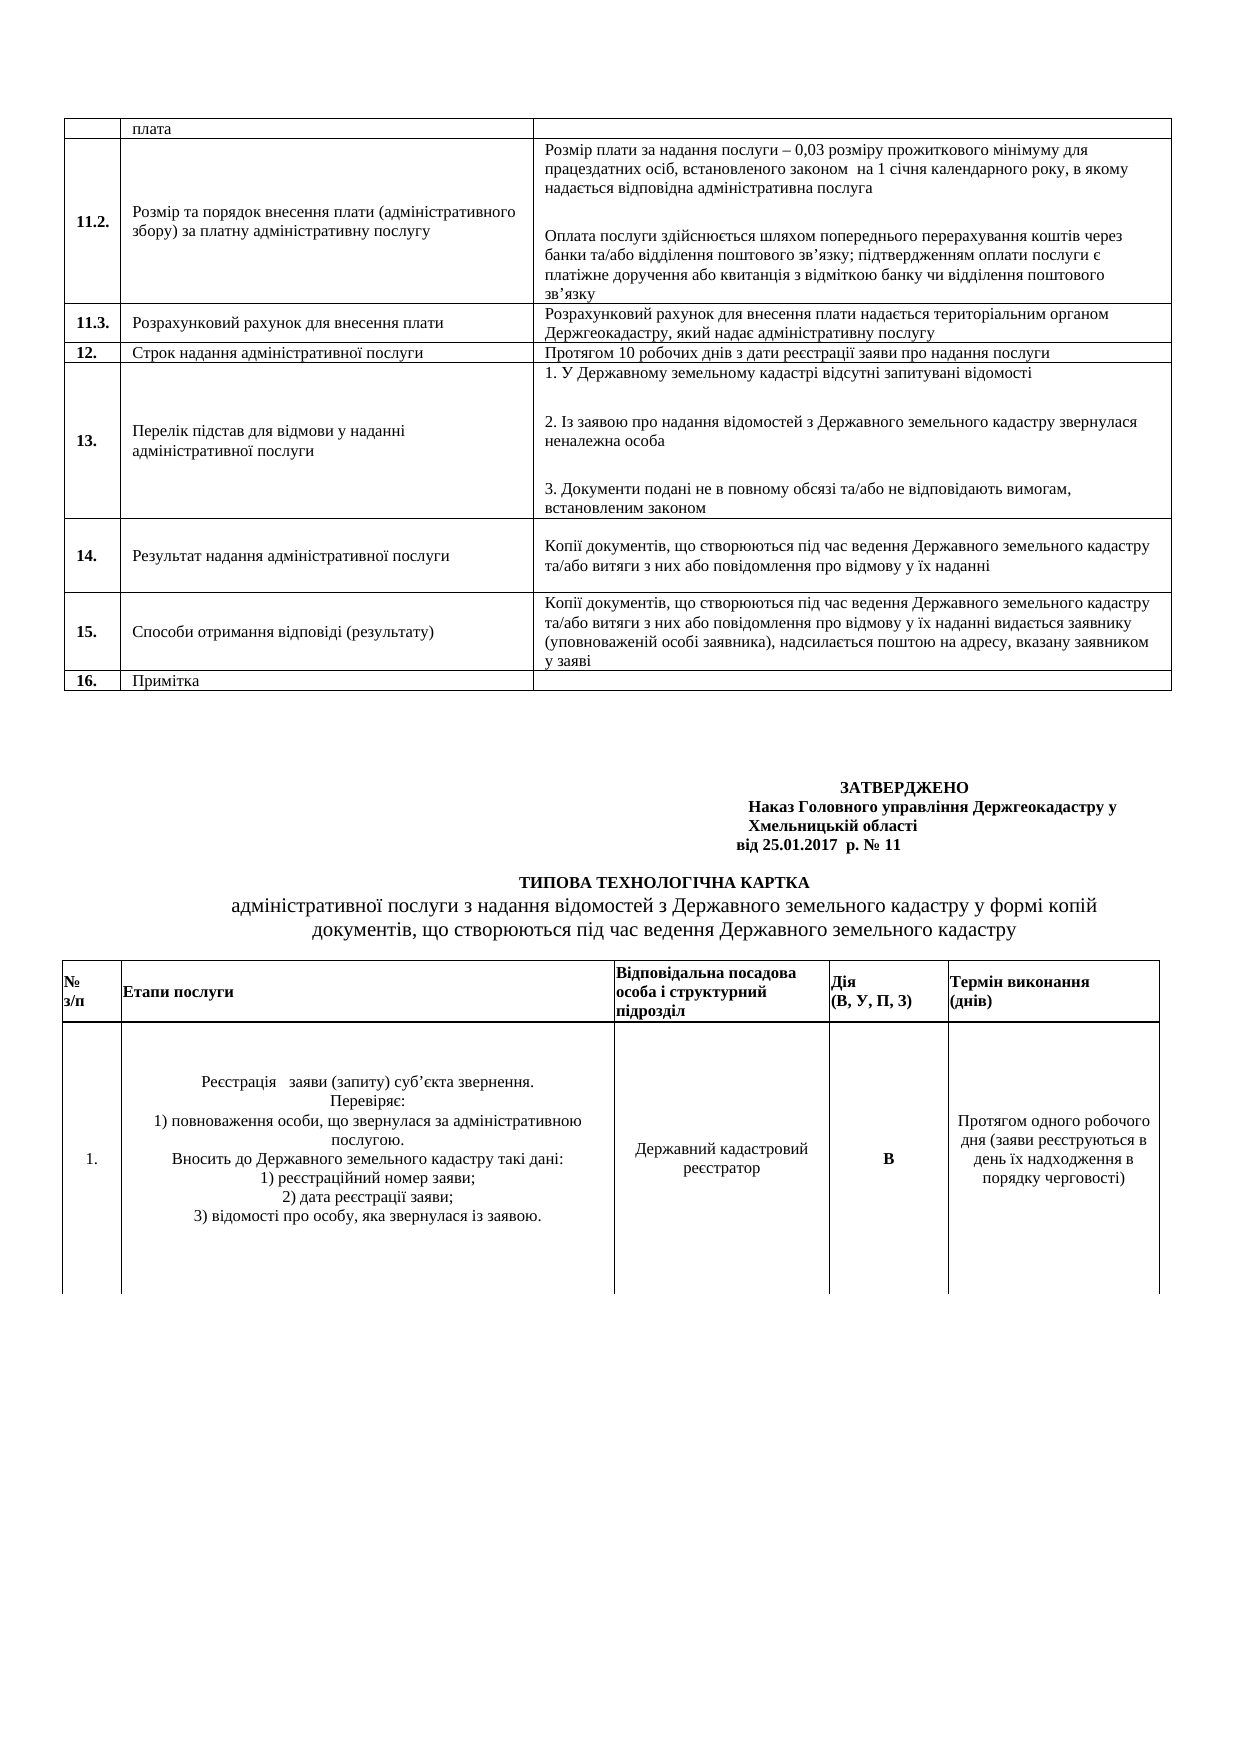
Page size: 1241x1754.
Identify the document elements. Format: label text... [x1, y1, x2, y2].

table_cell 12. [65, 343, 120, 362]
table_header Термін виконання (днів) [949, 961, 1159, 1021]
table_cell Перелік підстав для відмови у наданні адміністративної послуги [121, 363, 533, 517]
table_cell 1. У Державному земельному кадастрі відсутні запитувані відомості 2. Із заявою про надання відомостей з Державного земельного кадастру звернулася неналежна особа 3. Документи подані не в повному обсязі та/або не відповідають вимогам, встановленим законом [534, 363, 1171, 517]
table_cell Розмір плати за надання послуги – 0,03 розміру прожиткового мінімуму для працездатних осіб, встановленого законом на 1 січня календарного року, в якому надається відповідна адміністративна послуга Оплата послуги здійснюється шляхом попереднього перерахування коштів через банки та/або відділення поштового зв’язку; підтвердженням оплати послуги є платіжне доручення або квитанція з відміткою банку чи відділення поштового зв’язку [534, 139, 1171, 303]
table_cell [121, 119, 533, 138]
table_cell 14. [65, 519, 120, 592]
text ТИПОВА ТЕХНОЛОГІЧНА КАРТКА [177, 873, 1152, 892]
table_cell Способи отримання відповіді (результату) [121, 593, 533, 670]
text Хмельницькій області [177, 816, 1152, 835]
table_cell Реєстрація заяви (запиту) суб’єкта звернення. Перевіряє: 1) повноваження особи, що звернулася за адміністративною послугою. Вносить до Державного земельного кадастру такі дані: 1) реєстраційний номер заяви; 2) дата реєстрації заяви; 3) відомості про особу, яка звернулася із заявою. [122, 1023, 614, 1294]
table_header № з/п [63, 961, 121, 1021]
text від 25.01.2017 р. № 11 [177, 835, 1152, 854]
table_header Дія (В, У, П, З) [830, 961, 948, 1021]
table_header Етапи послуги [122, 961, 614, 1021]
text ЗАТВЕРДЖЕНО [177, 777, 1152, 797]
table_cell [534, 119, 1171, 138]
table_cell 13. [65, 363, 120, 517]
text адміністративної послуги з надання відомостей з Державного земельного кадастру у формі копій документів, що створюються під час ведення Державного земельного кадастру [177, 892, 1152, 941]
table_cell Результат надання адміністративної послуги [121, 519, 533, 592]
table_cell Розмір та порядок внесення плати (адміністративного збору) за платну адміністративну послугу [121, 139, 533, 303]
table_cell В [830, 1023, 948, 1294]
table_cell [534, 671, 1171, 690]
table_cell 15. [65, 593, 120, 670]
table_cell Строк надання адміністративної послуги [121, 343, 533, 362]
table_cell Копії документів, що створюються під час ведення Державного земельного кадастру та/або витяги з них або повідомлення про відмову у їх наданні видається заявнику (уповноваженій особі заявника), надсилається поштою на адресу, вказану заявником у заяві [534, 593, 1171, 670]
table_cell 11.3. [65, 304, 120, 342]
table_cell Розрахунковий рахунок для внесення плати [121, 304, 533, 342]
table_cell 16. [65, 671, 120, 690]
table_cell Протягом 10 робочих днів з дати реєстрації заяви про надання послуги [534, 343, 1171, 362]
table_cell .1 [65, 119, 120, 138]
table_cell 11.2. [65, 139, 120, 303]
table_header Відповідальна посадова особа і структурний підрозділ [615, 961, 829, 1021]
table_cell 1. [63, 1023, 121, 1294]
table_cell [615, 1023, 829, 1294]
table_cell Примітка [121, 671, 533, 690]
table_cell Копії документів, що створюються під час ведення Державного земельного кадастру та/або витяги з них або повідомлення про відмову у їх наданні [534, 519, 1171, 592]
table_cell Протягом одного робочого дня (заяви реєструються в день їх надходження в порядку черговості) [949, 1023, 1159, 1294]
text Наказ Головного управління Держгеокадастру у [177, 797, 1152, 816]
table_cell Розрахунковий рахунок для внесення плати надається територіальним органом Держгеокадастру, який надає адміністративну послугу [534, 304, 1171, 342]
